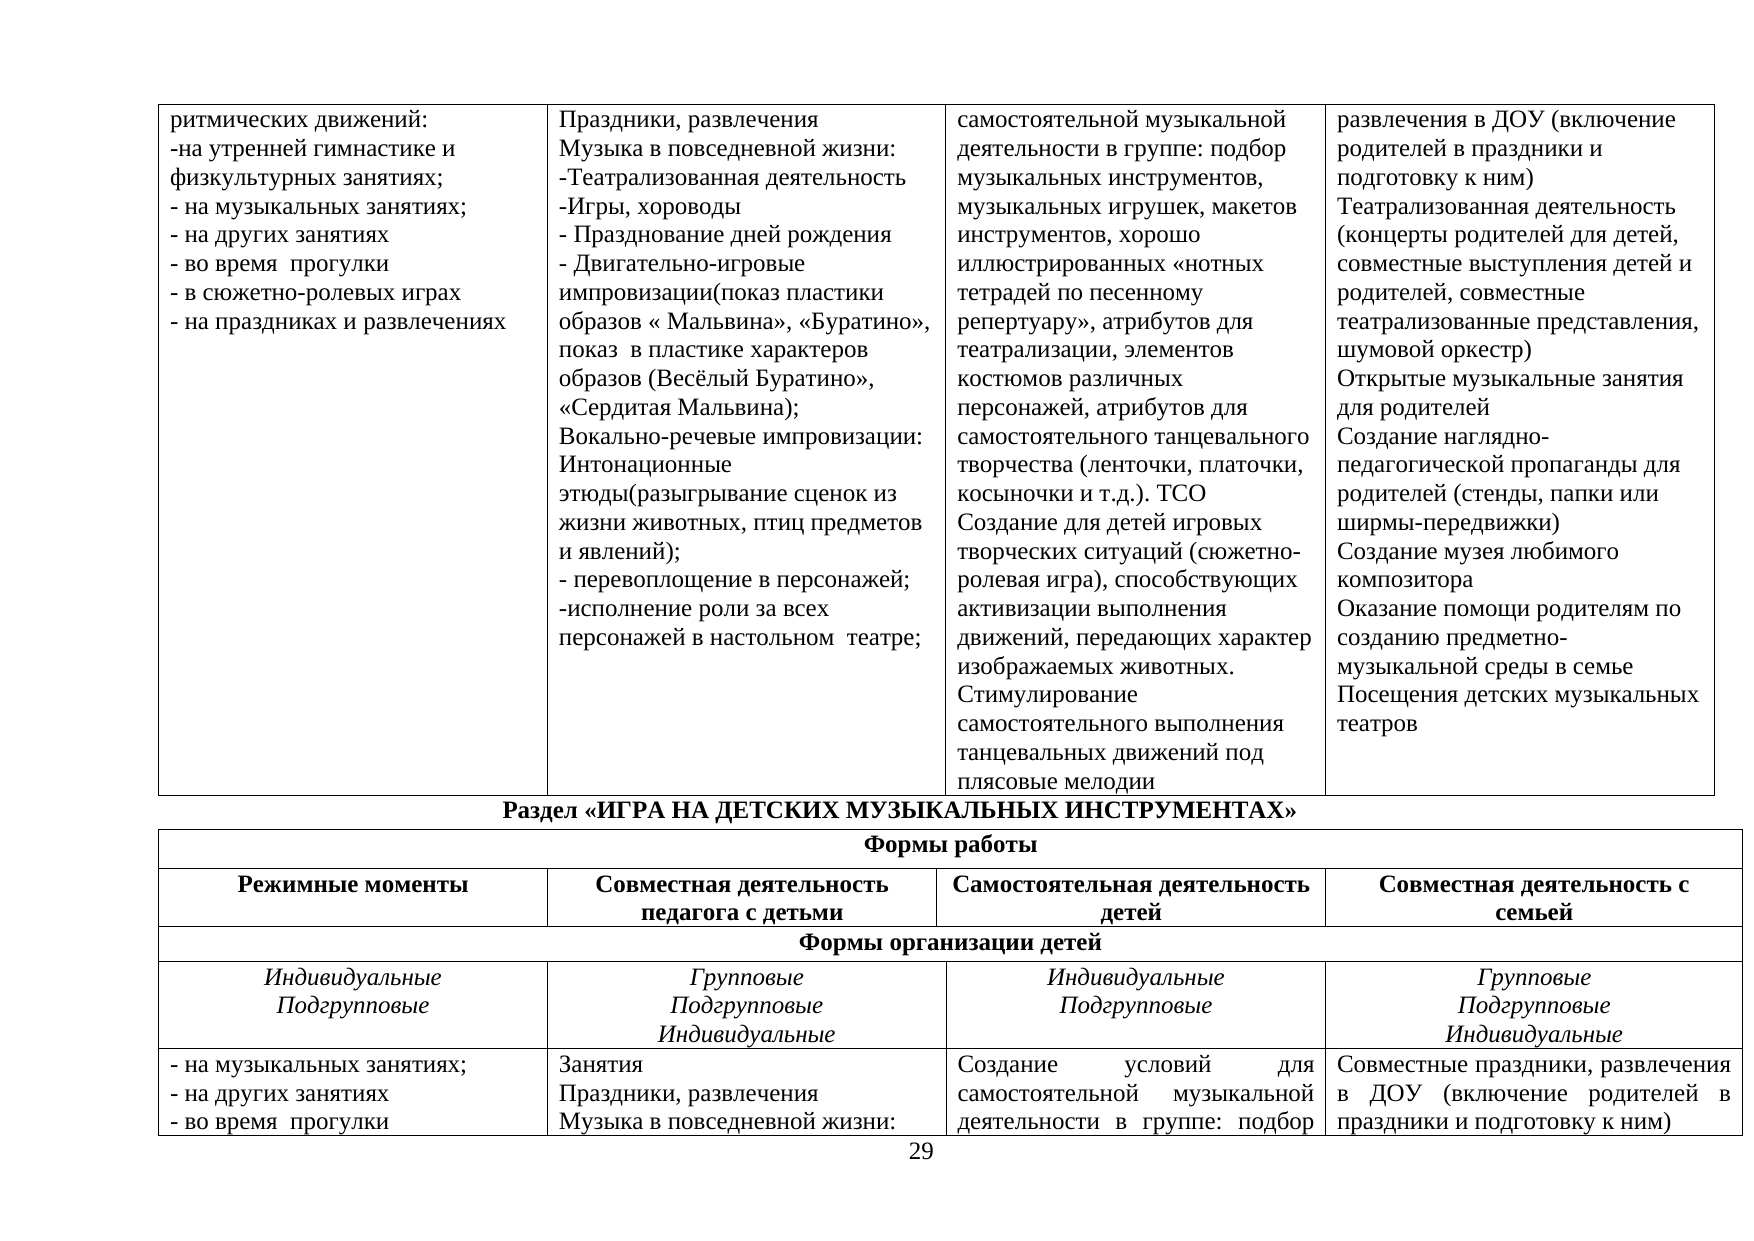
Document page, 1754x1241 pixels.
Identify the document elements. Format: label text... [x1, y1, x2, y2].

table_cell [548, 1049, 946, 1135]
table_cell Групповые Подгрупповые Индивидуальные [1326, 962, 1742, 1048]
table_cell Совместная деятельность педагога с детьми [548, 869, 936, 926]
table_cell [947, 1049, 1325, 1135]
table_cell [1326, 105, 1714, 794]
table_cell Групповые Подгрупповые Индивидуальные [548, 962, 946, 1048]
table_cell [946, 105, 1325, 794]
table_cell Формы организации детей [159, 927, 1742, 961]
table_header Формы работы [159, 830, 1742, 868]
table_cell Самостоятельная деятельность детей [937, 869, 1325, 926]
table_cell Индивидуальные Подгрупповые [947, 962, 1325, 1048]
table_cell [1326, 1049, 1742, 1135]
text Раздел «ИГРА НА ДЕТСКИХ МУЗЫКАЛЬНЫХ ИНСТРУМЕНТАХ» [177, 796, 1665, 824]
table_cell Режимные моменты [159, 869, 547, 926]
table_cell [159, 1049, 547, 1135]
table_cell Совместная деятельность с семьей [1326, 869, 1742, 926]
table_cell Индивидуальные Подгрупповые [159, 962, 547, 1048]
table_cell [159, 105, 547, 794]
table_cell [548, 105, 945, 794]
